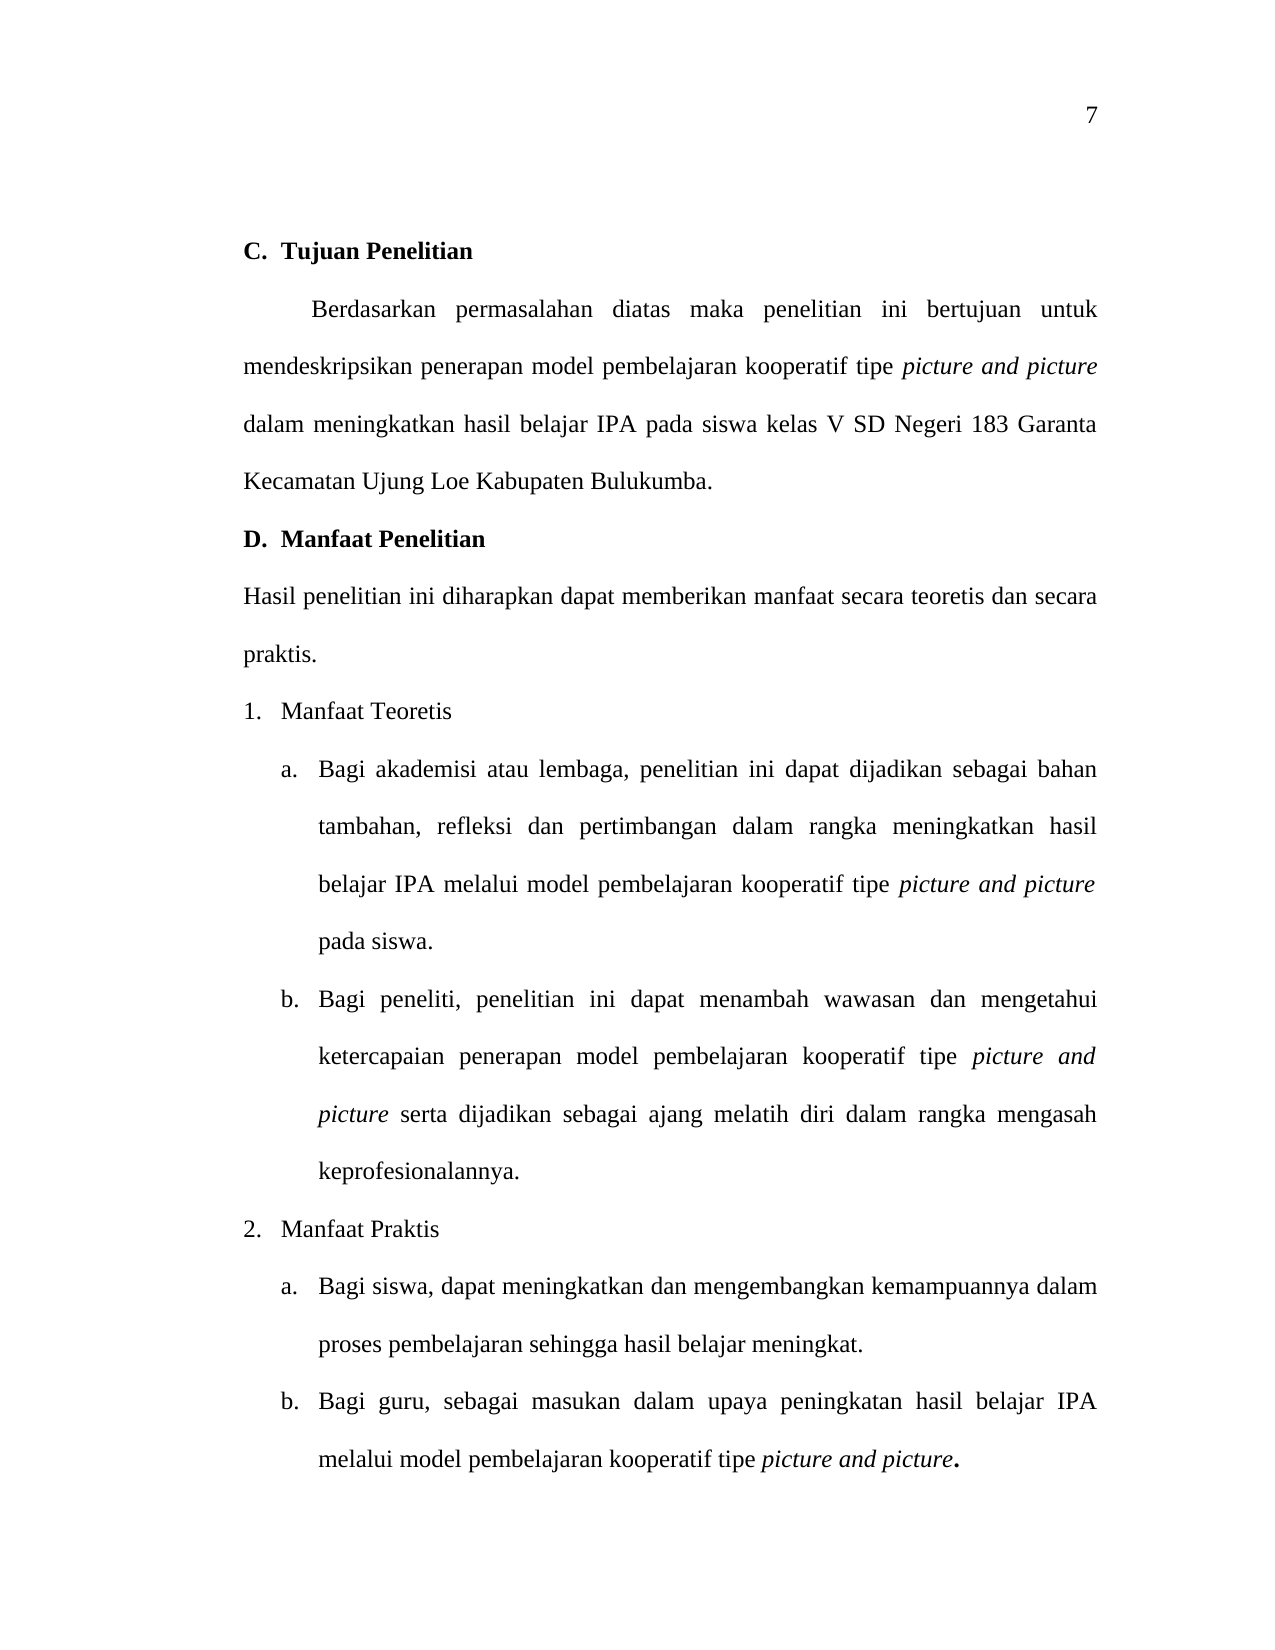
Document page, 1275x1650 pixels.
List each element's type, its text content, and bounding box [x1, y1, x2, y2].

list Bagi siswa, dapat meningkatkan dan mengembangkan kemampuannya dalam proses pembelajaran sehingga hasil belajar meningkat. [281, 1271, 1098, 1358]
list Bagi guru, sebagai masukan dalam upaya peningkatan hasil belajar IPA melalui model pembelajaran kooperatif tipe picture and picture. [281, 1386, 1098, 1473]
text Berdasarkan permasalahan diatas maka penelitian ini bertujuan untuk mendeskripsikan penerapan model pembelajaran kooperatif tipe picture and picture dalam meningkatkan hasil belajar IPA pada siswa kelas V SD Negeri 183 Garanta Kecamatan Ujung Loe Kabupaten Bulukumba. [243, 294, 1098, 495]
text Hasil penelitian ini diharapkan dapat memberikan manfaat secara teoretis dan secara praktis. [243, 581, 1098, 668]
list Bagi peneliti, penelitian ini dapat menambah wawasan dan mengetahui ketercapaian penerapan model pembelajaran kooperatif tipe picture and picture serta dijadikan sebagai ajang melatih diri dalam rangka mengasah keprofesionalannya. [281, 984, 1098, 1185]
list Bagi akademisi atau lembaga, penelitian ini dapat dijadikan sebagai bahan tambahan, refleksi dan pertimbangan dalam rangka meningkatkan hasil belajar IPA melalui model pembelajaran kooperatif tipe picture and picture pada siswa. [281, 754, 1098, 955]
list Manfaat Praktis [243, 1214, 1098, 1243]
list Tujuan Penelitian [243, 236, 1098, 265]
list Manfaat Penelitian [243, 524, 1098, 553]
list Manfaat Teoretis [243, 696, 1098, 725]
